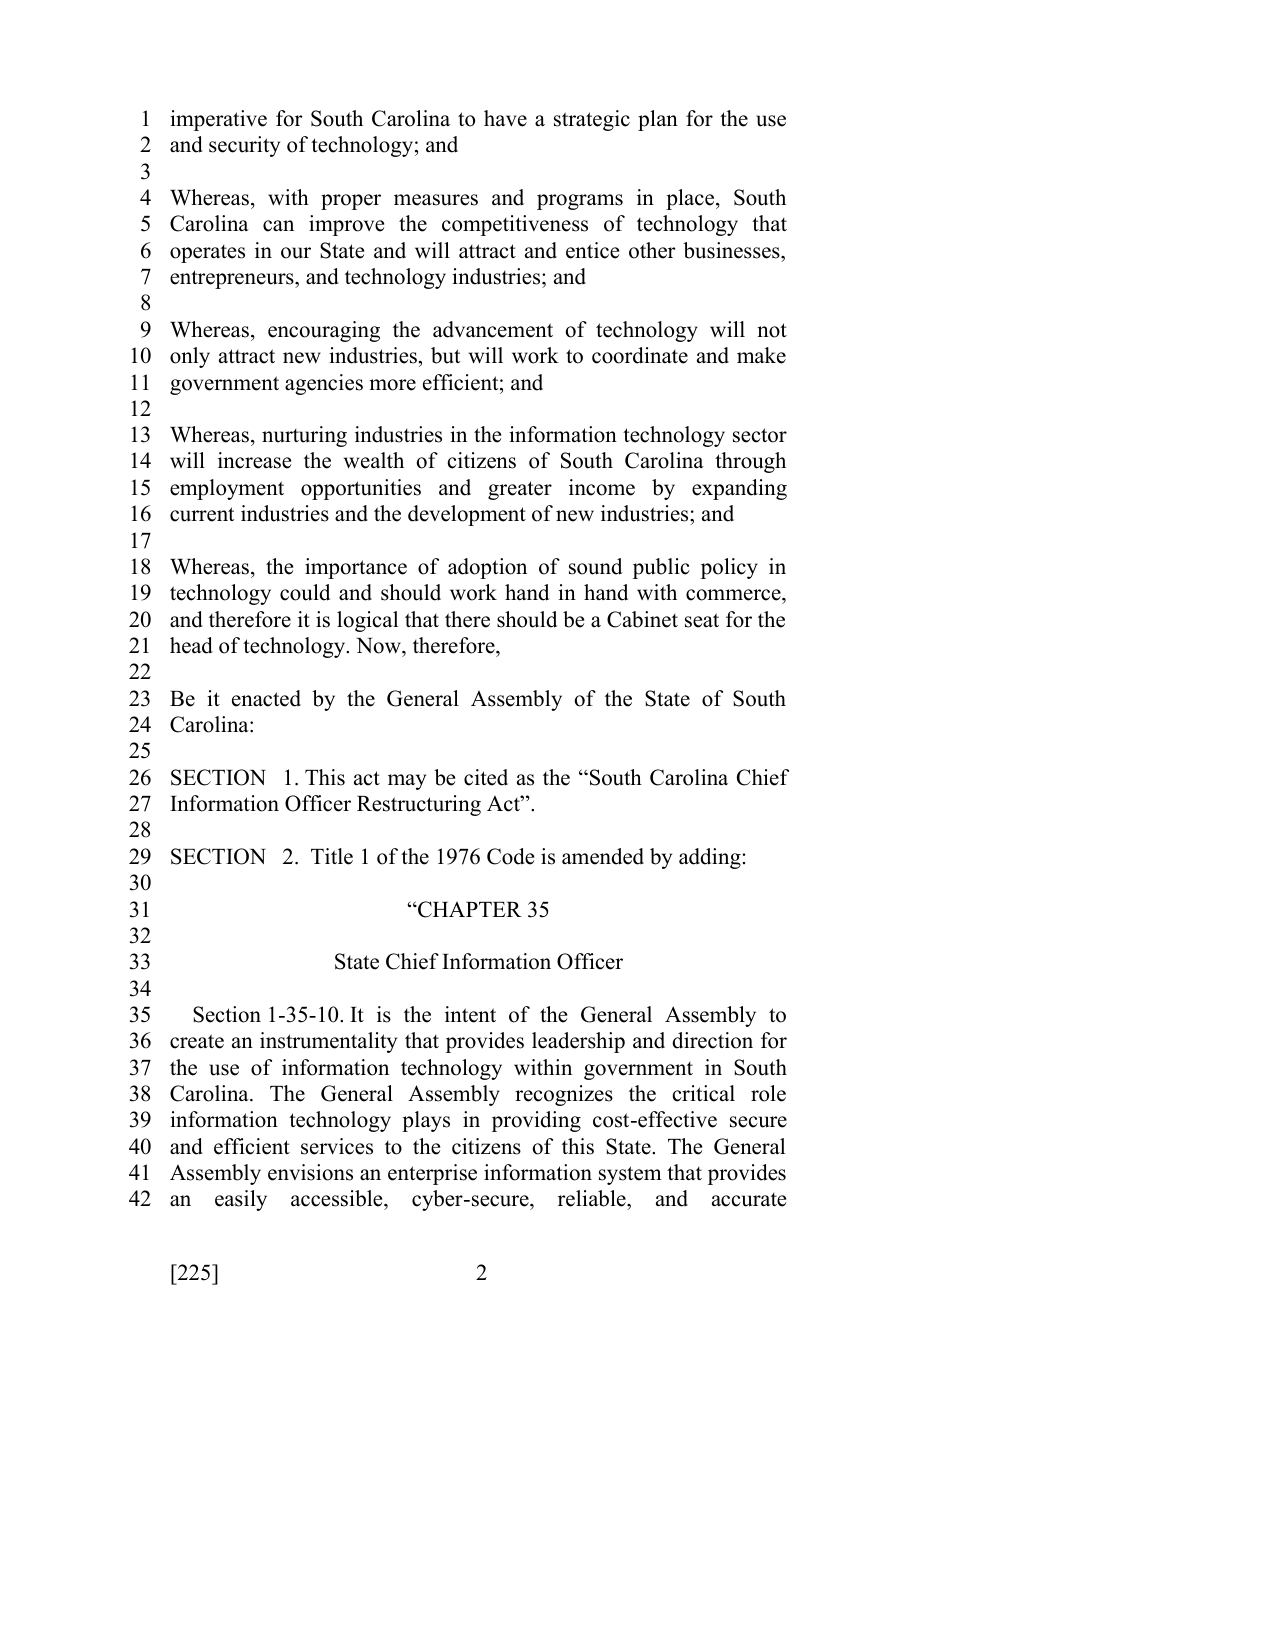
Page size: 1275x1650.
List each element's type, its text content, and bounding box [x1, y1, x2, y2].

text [169, 105, 787, 158]
text Whereas, the importance of adoption of sound public policy in technology could and should work hand in hand with commerce, and therefore it is logical that there should be a Cabinet seat for the head of technology. Now, therefore, [169, 553, 787, 658]
text SECTION 2. Title 1 of the 1976 Code is amended by adding: [169, 843, 787, 869]
text SECTION 1. This act may be cited as the “South Carolina Chief Information Officer Restructuring Act”. [169, 764, 787, 817]
text Be it enacted by the General Assembly of the State of South Carolina: [169, 685, 787, 737]
text “CHAPTER 35 [169, 896, 787, 922]
text Whereas, nurturing industries in the information technology sector will increase the wealth of citizens of South Carolina through employment opportunities and greater income by expanding current industries and the development of new industries; and [169, 421, 787, 527]
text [169, 1001, 787, 1212]
text Whereas, with proper measures and programs in place, South Carolina can improve the competitiveness of technology that operates in our State and will attract and entice other businesses, entrepreneurs, and technology industries; and [169, 184, 787, 289]
text Whereas, encouraging the advancement of technology will not only attract new industries, but will work to coordinate and make government agencies more efficient; and [169, 316, 787, 395]
text State Chief Information Officer [169, 948, 787, 975]
